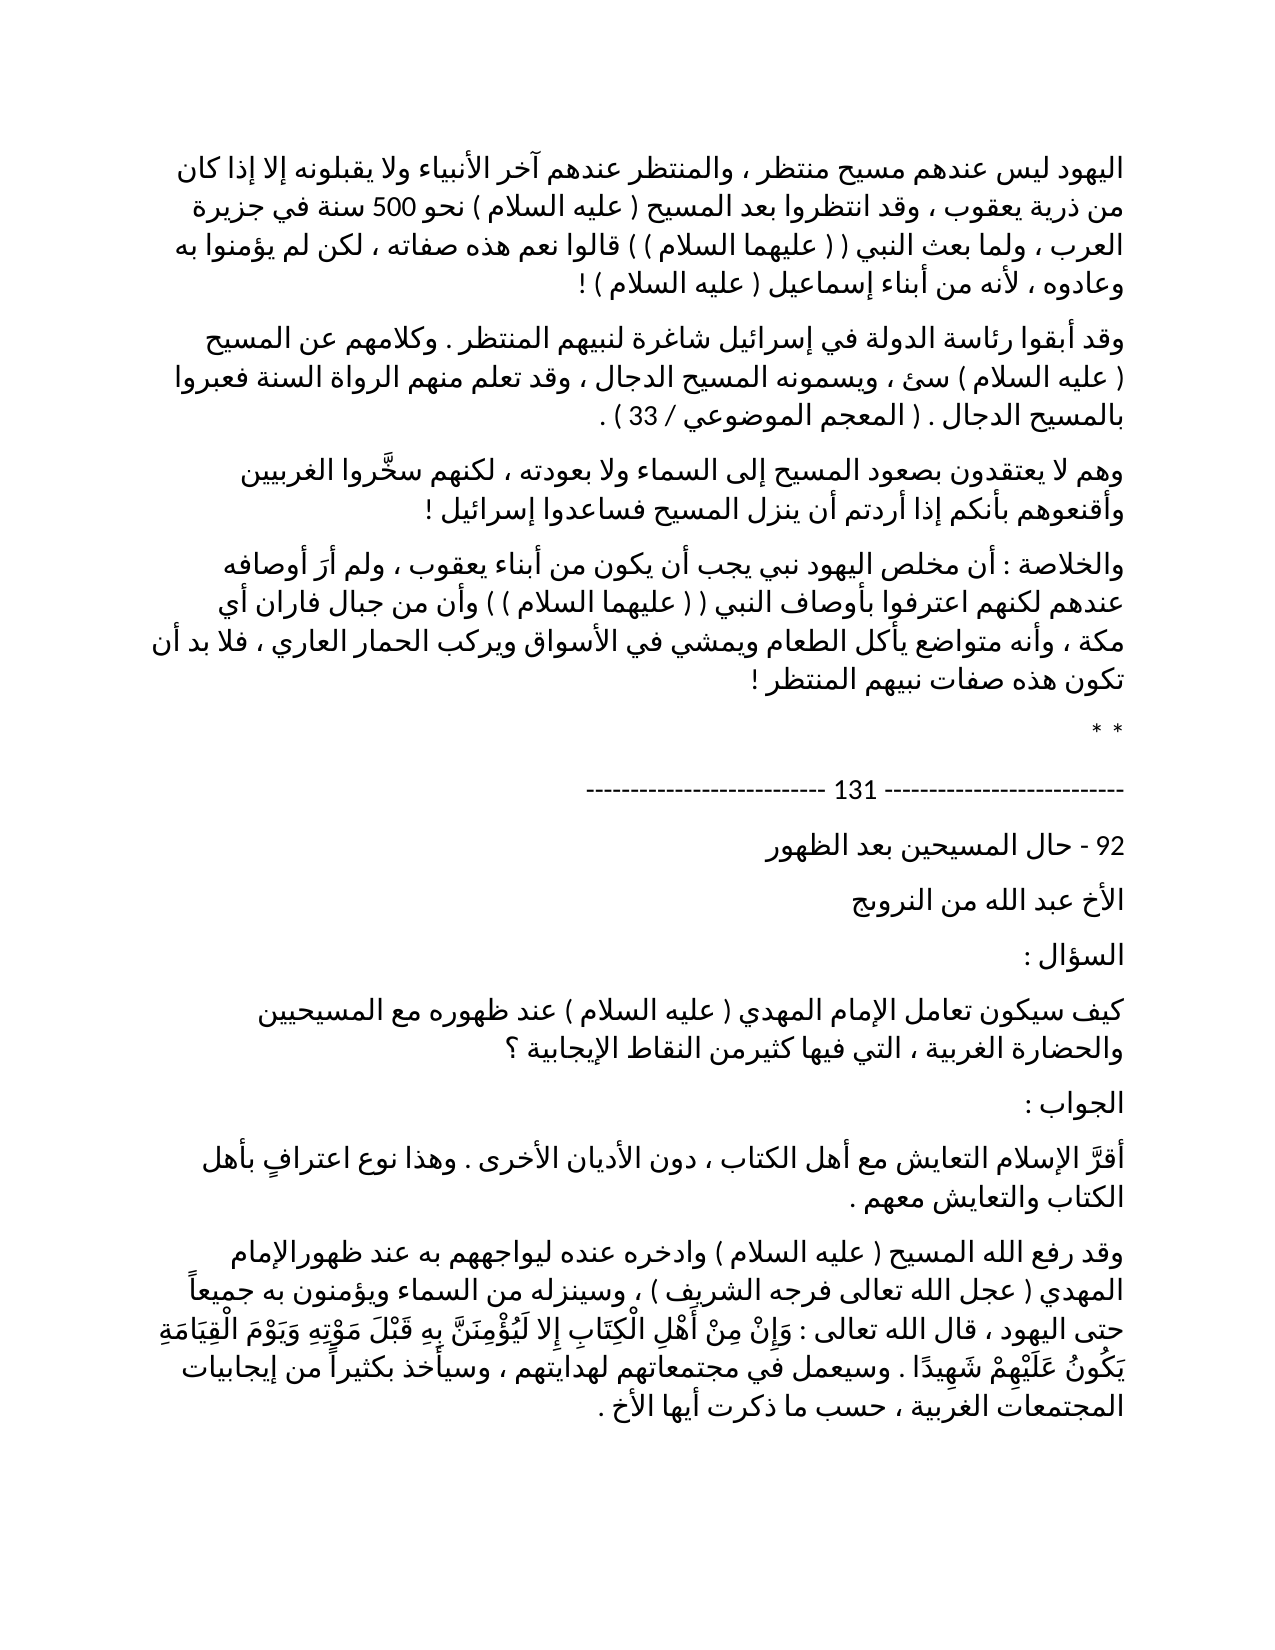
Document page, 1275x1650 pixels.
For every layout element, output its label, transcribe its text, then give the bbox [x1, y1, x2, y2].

text الجواب : [150, 1085, 1125, 1121]
text كيف سيكون تعامل الإمام المهدي ( عليه السلام ) عند ظهوره مع المسيحيين والحضارة الغربية ، التي فيها كثيرمن النقاط الإيجابية ؟ [150, 992, 1125, 1066]
text 92 - حال المسيحين بعد الظهور [150, 827, 1125, 862]
text وقد رفع الله المسيح ( عليه السلام ) وادخره عنده ليواجههم به عند ظهورالإمام المهدي ( عجل الله تعالى فرجه الشريف ) ، وسينزله من السماء ويؤمنون به جميعاً حتى اليهود ، قال الله تعالى : وَإِنْ مِنْ أَهْلِ الْكِتَابِ إِلا لَيُؤْمِنَنَّ بِهِ قَبْلَ مَوْتِهِ وَيَوْمَ الْقِيَامَةِ يَكُونُ عَلَيْهِمْ شَهِيدًا . وسيعمل في مجتمعاتهم لهدايتهم ، وسيأخذ بكثيراً من إيجابيات المجتمعات الغربية ، حسب ما ذكرت أيها الأخ . [150, 1234, 1125, 1423]
text الأخ عبد الله من النروىج [150, 882, 1125, 917]
text وهم لا يعتقدون بصعود المسيح إلى السماء ولا بعودته ، لكنهم سخَّروا الغربيين وأقنعوهم بأنكم إذا أردتم أن ينزل المسيح فساعدوا إسرائيل ! [150, 452, 1125, 526]
text * * [150, 716, 1125, 752]
text --------------------------- 131 --------------------------- [150, 771, 1125, 807]
text أقرَّ الإسلام التعايش مع أهل الكتاب ، دون الأديان الأخرى . وهذا نوع اعترافٍ بأهل الكتاب والتعايش معهم . [150, 1141, 1125, 1214]
text السؤال : [150, 937, 1125, 972]
text والخلاصة : أن مخلص اليهود نبي يجب أن يكون من أبناء يعقوب ، ولم أرَ أوصافه عندهم لكنهم اعترفوا بأوصاف النبي ( ( عليهما السلام ) ) وأن من جبال فاران أي مكة ، وأنه متواضع يأكل الطعام ويمشي في الأسواق ويركب الحمار العاري ، فلا بد أن تكون هذه صفات نبيهم المنتظر ! [150, 546, 1125, 697]
text اليهود ليس عندهم مسيح منتظر ، والمنتظر عندهم آخر الأنبياء ولا يقبلونه إلا إذا كان من ذرية يعقوب ، وقد انتظروا بعد المسيح ( عليه السلام ) نحو 500 سنة في جزيرة العرب ، ولما بعث النبي ( ( عليهما السلام ) ) قالوا نعم هذه صفاته ، لكن لم يؤمنوا به وعادوه ، لأنه من أبناء إسماعيل ( عليه السلام ) ! [150, 150, 1125, 301]
text وقد أبقوا رئاسة الدولة في إسرائيل شاغرة لنبيهم المنتظر . وكلامهم عن المسيح ( عليه السلام ) سئ ، ويسمونه المسيح الدجال ، وقد تعلم منهم الرواة السنة فعبروا بالمسيح الدجال . ( المعجم الموضوعي / 33 ) . [150, 320, 1125, 433]
